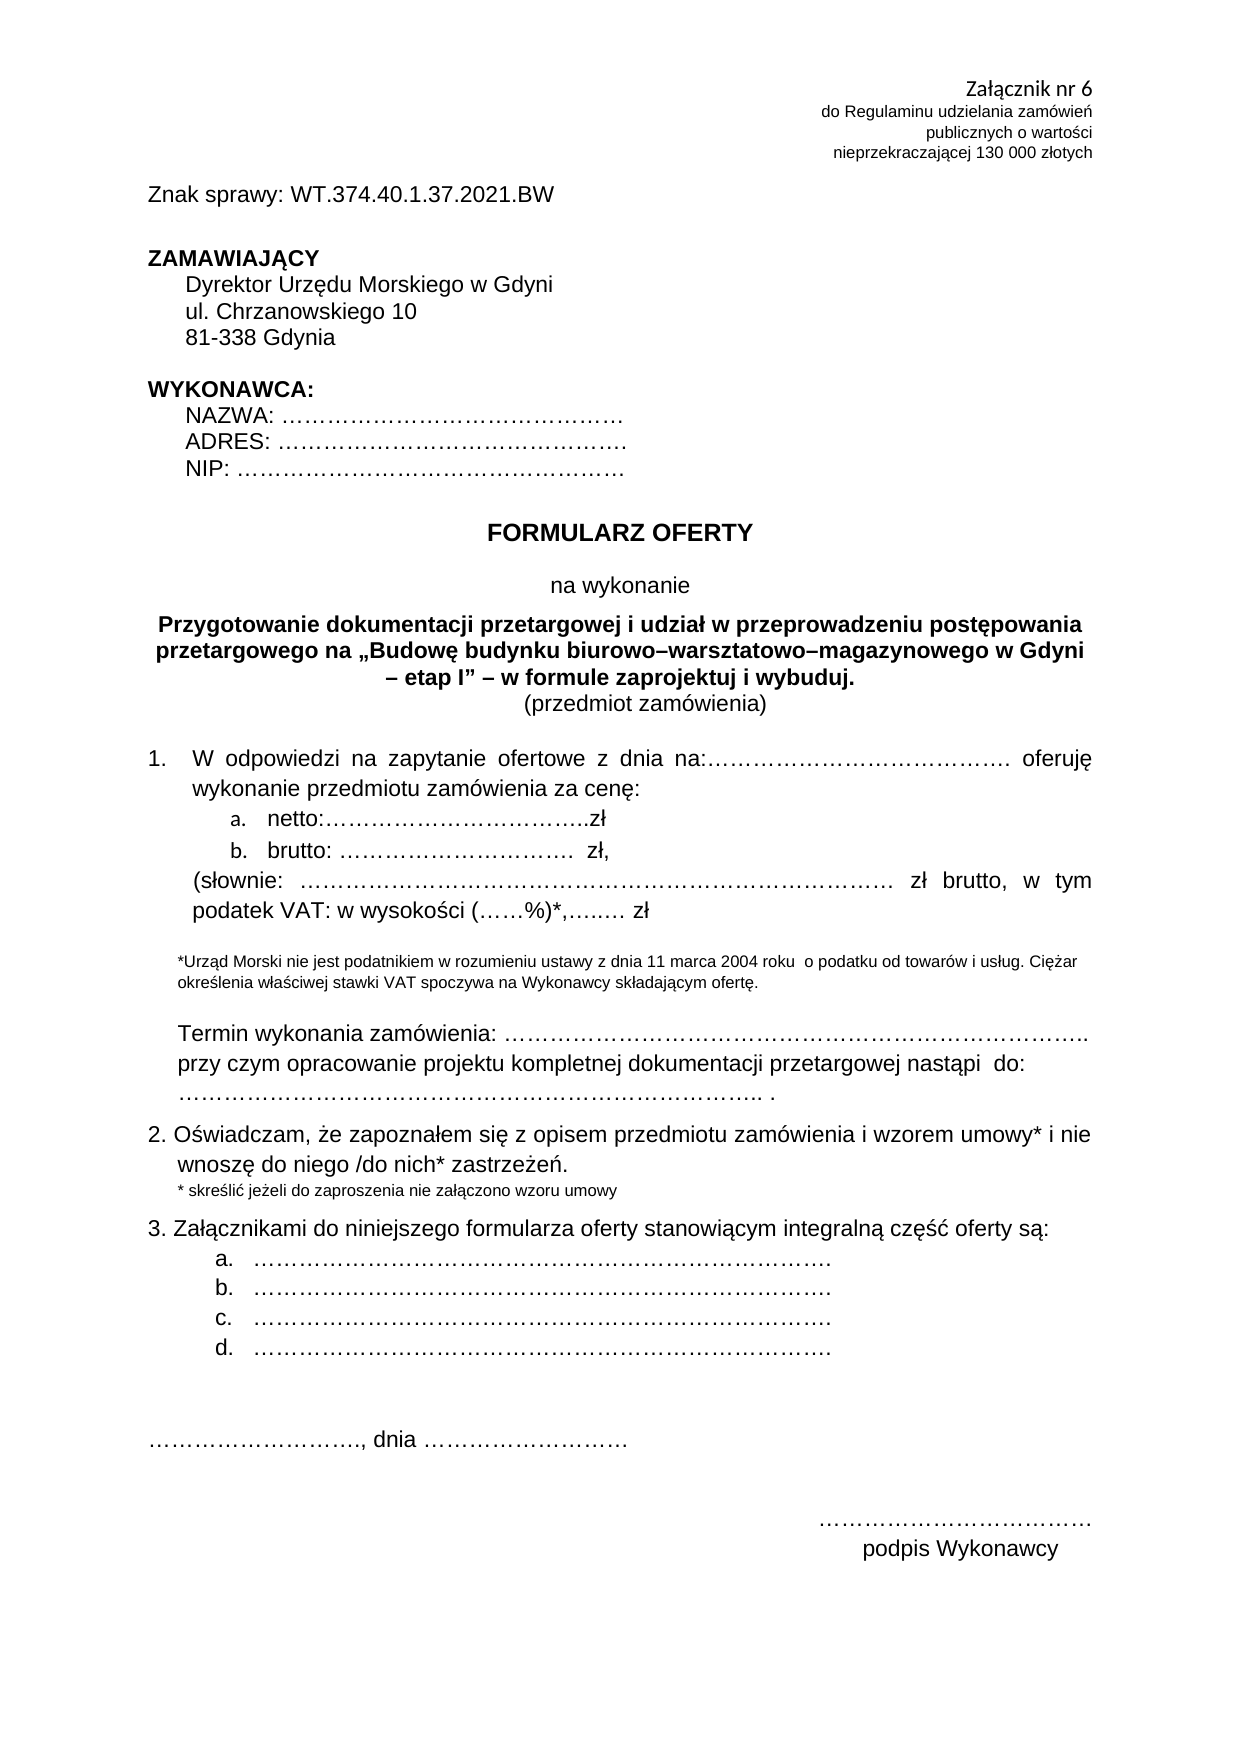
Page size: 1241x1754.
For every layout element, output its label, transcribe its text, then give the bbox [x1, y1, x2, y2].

text WYKONAWCA: [148, 376, 1092, 402]
list …………………………………………………………………. [215, 1333, 1092, 1360]
text (przedmiot zamówienia) [148, 690, 1092, 716]
list …………………………………………………………………. [215, 1244, 1092, 1271]
text (słownie: …………………………………………………………………… zł brutto, w tym podatek VAT: w wysokości (……%)*,…..… zł [177, 867, 1092, 923]
text ……………………………… [148, 1505, 1092, 1532]
subtitle FORMULARZ OFERTY [148, 518, 1092, 547]
list netto:……………………………..zł [230, 804, 1092, 832]
list W odpowiedzi na zapytanie ofertowe z dnia na:…………………………………. oferuję wykonanie przedmiotu zamówienia za cenę: [148, 745, 1092, 801]
list …………………………………………………………………. [215, 1304, 1092, 1330]
text na wykonanie [148, 572, 1092, 598]
text * skreślić jeżeli do zaproszenia nie załączono wzoru umowy [177, 1181, 1092, 1200]
list …………………………………………………………………. [215, 1274, 1092, 1301]
text Termin wykonania zamówienia: ………………………………………………………………….. [177, 1020, 1092, 1046]
text 3. Załącznikami do niniejszego formularza oferty stanowiącym integralną część oferty są: [148, 1215, 1092, 1241]
text ………………………., dnia ……………………… [148, 1426, 1092, 1452]
text przy czym opracowanie projektu kompletnej dokumentacji przetargowej nastąpi do: ………………………………………………………………….. . [177, 1049, 1092, 1106]
text Przygotowanie dokumentacji przetargowej i udział w przeprowadzeniu postępowania przetargowego na „Budowę budynku biurowo–warsztatowo–magazynowego w Gdyni – etap I” – w formule zaprojektuj i wybuduj. [148, 611, 1092, 690]
text ul. Chrzanowskiego 10 [185, 298, 1092, 324]
text Znak sprawy: WT.374.40.1.37.2021.BW [148, 181, 1092, 208]
list brutto: …………………………. zł, [230, 836, 1092, 864]
text Dyrektor Urzędu Morskiego w Gdyni [185, 271, 1092, 298]
text ADRES: ………………………………………. NIP: …………………………………………… [185, 428, 1092, 481]
text 81-338 Gdynia [185, 324, 1092, 351]
text *Urząd Morski nie jest podatnikiem w rozumieniu ustawy z dnia 11 marca 2004 roku o podatku od towarów i usług. Ciężar określenia właściwej stawki VAT spoczywa na Wykonawcy składającym ofertę. [177, 952, 1092, 992]
text podpis Wykonawcy [862, 1535, 1092, 1561]
text 2. Oświadczam, że zapoznałem się z opisem przedmiotu zamówienia i wzorem umowy* i nie wnoszę do niego /do nich* zastrzeżeń. [148, 1121, 1092, 1177]
text NAZWA: ……………………………………… [185, 402, 1092, 428]
text ZAMAWIAJĄCY [148, 245, 1092, 271]
